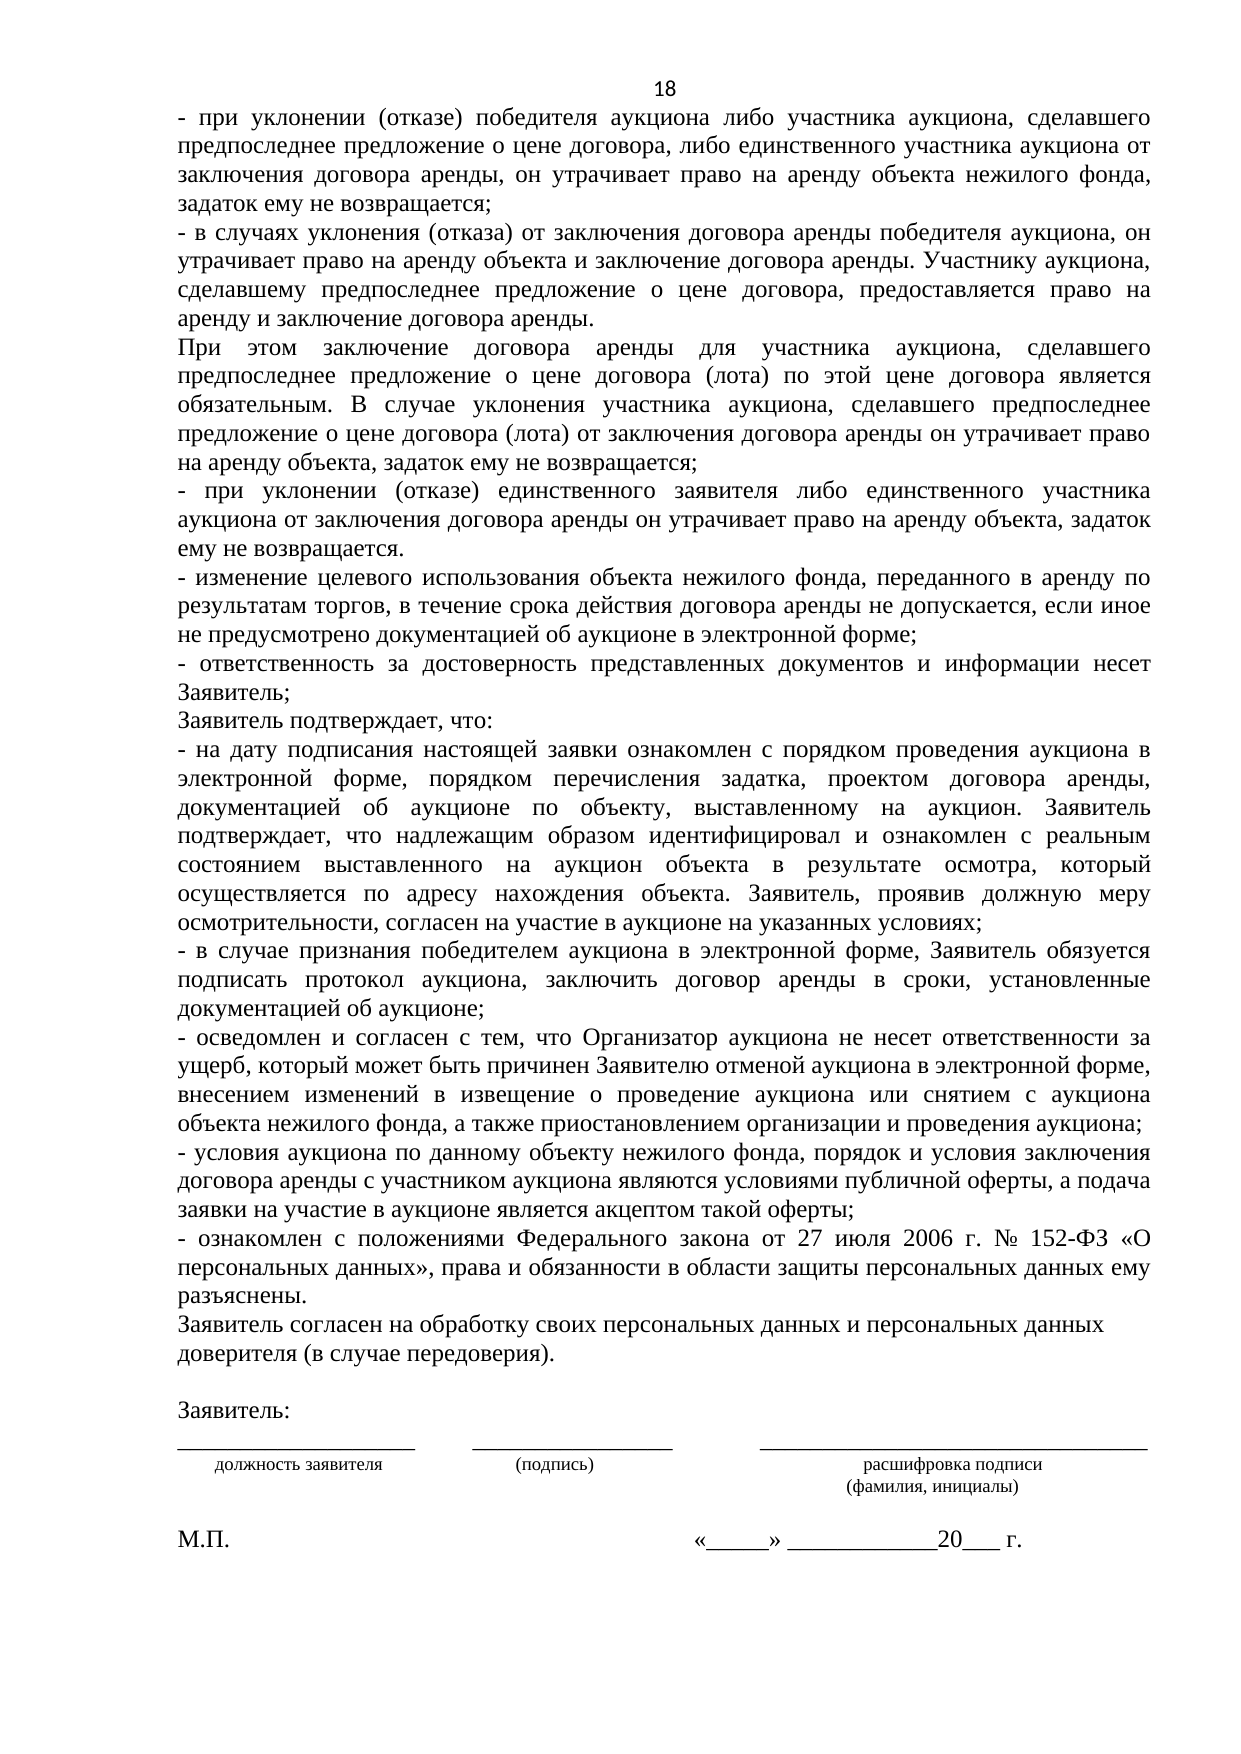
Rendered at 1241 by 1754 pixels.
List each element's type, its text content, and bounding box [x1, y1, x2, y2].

text - в случае признания победителем аукциона в электронной форме, Заявитель обязуется подписать протокол аукциона, заключить договор аренды в сроки, установленные документацией об аукционе; [177, 936, 1152, 1022]
text - в случаях уклонения (отказа) от заключения договора аренды победителя аукциона, он утрачивает право на аренду объекта и заключение договора аренды. Участнику аукциона, сделавшему предпоследнее предложение о цене договора, предоставляется право на аренду и заключение договора аренды. [177, 217, 1152, 332]
text - условия аукциона по данному объекту нежилого фонда, порядок и условия заключения договора аренды с участником аукциона являются условиями публичной оферты, а подача заявки на участие в аукционе является акцептом такой оферты; [177, 1137, 1152, 1223]
text При этом заключение договора аренды для участника аукциона, сделавшего предпоследнее предложение о цене договора (лота) по этой цене договора является обязательным. В случае уклонения участника аукциона, сделавшего предпоследнее предложение о цене договора (лота) от заключения договора аренды он утрачивает право на аренду объекта, задаток ему не возвращается; [177, 332, 1152, 476]
text ___________________ ________________ _______________________________ [177, 1424, 1152, 1453]
text - на дату подписания настоящей заявки ознакомлен с порядком проведения аукциона в электронной форме, порядком перечисления задатка, проектом договора аренды, документацией об аукционе по объекту, выставленному на аукцион. Заявитель подтверждает, что надлежащим образом идентифицировал и ознакомлен с реальным состоянием выставленного на аукцион объекта в результате осмотра, который осуществляется по адресу нахождения объекта. Заявитель, проявив должную меру осмотрительности, согласен на участие в аукционе на указанных условиях; [177, 734, 1152, 936]
text Заявитель: [177, 1396, 1152, 1424]
text должность заявителя (подпись) расшифровка подписи [177, 1453, 1152, 1474]
text - ознакомлен с положениями Федерального закона от 27 июля 2006 г. № 152-ФЗ «О персональных данных», права и обязанности в области защиты персональных данных ему разъяснены. [177, 1223, 1152, 1309]
text - ответственность за достоверность представленных документов и информации несет Заявитель; [177, 648, 1152, 706]
text - осведомлен и согласен с тем, что Организатор аукциона не несет ответственности за ущерб, который может быть причинен Заявителю отменой аукциона в электронной форме, внесением изменений в извещение о проведение аукциона или снятием с аукциона объекта нежилого фонда, а также приостановлением организации и проведения аукциона; [177, 1022, 1152, 1137]
text (фамилия, инициалы) [177, 1474, 1152, 1496]
text Заявитель согласен на обработку своих персональных данных и персональных данных [177, 1309, 1152, 1338]
text - при уклонении (отказе) единственного заявителя либо единственного участника аукциона от заключения договора аренды он утрачивает право на аренду объекта, задаток ему не возвращается. [177, 476, 1152, 562]
text доверителя (в случае передоверия). [177, 1338, 1152, 1367]
text М.П. «_____» ____________20___ г. [177, 1524, 1152, 1553]
text - при уклонении (отказе) победителя аукциона либо участника аукциона, сделавшего предпоследнее предложение о цене договора, либо единственного участника аукциона от заключения договора аренды, он утрачивает право на аренду объекта нежилого фонда, задаток ему не возвращается; [177, 102, 1152, 217]
text - изменение целевого использования объекта нежилого фонда, переданного в аренду по результатам торгов, в течение срока действия договора аренды не допускается, если иное не предусмотрено документацией об аукционе в электронной форме; [177, 562, 1152, 648]
text Заявитель подтверждает, что: [177, 706, 1152, 734]
